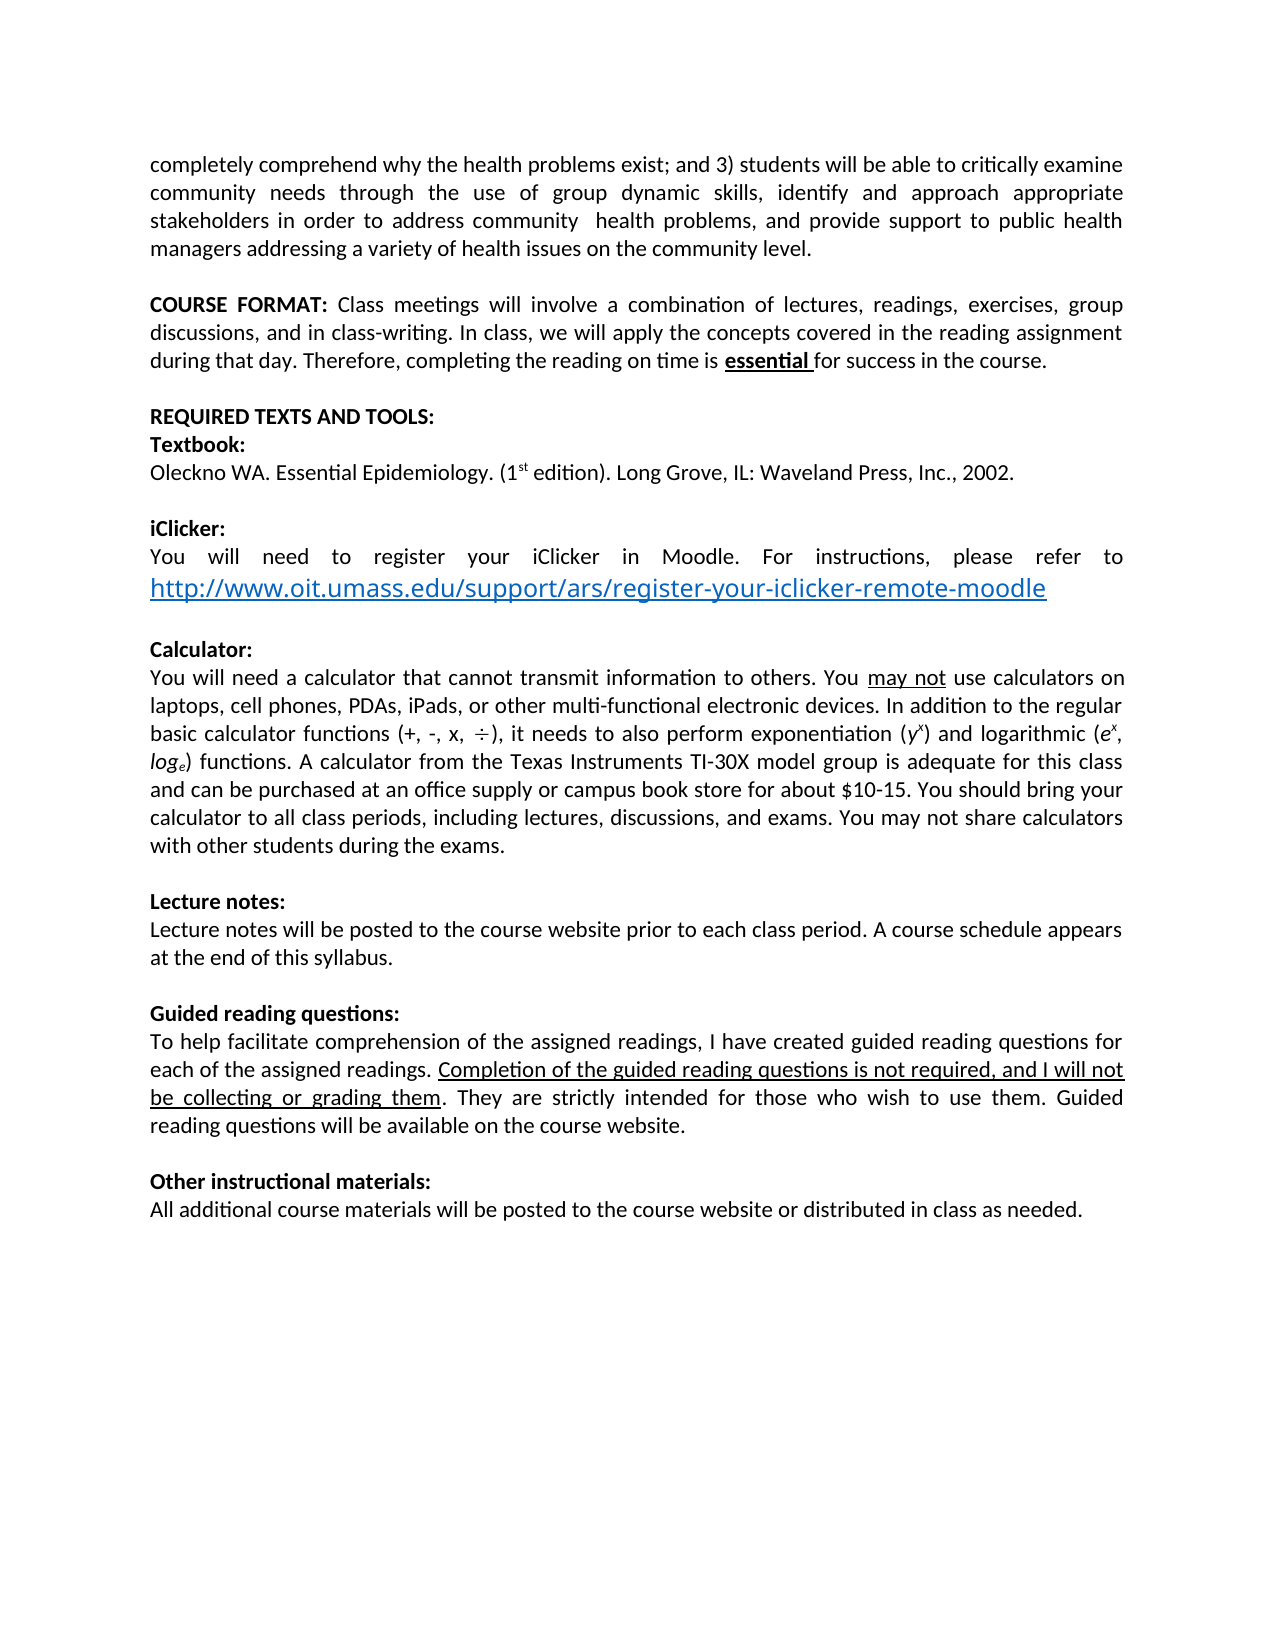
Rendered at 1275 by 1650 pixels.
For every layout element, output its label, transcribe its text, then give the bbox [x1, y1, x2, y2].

text Oleckno WA. Essential Epidemiology. (1st edition). Long Grove, IL: Waveland Press, Inc., 2002. [150, 458, 1125, 486]
text Textbook: [150, 430, 1125, 458]
text All additional course materials will be posted to the course website or distributed in class as needed. [150, 1195, 1125, 1223]
text REQUIRED TEXTS AND TOOLS: [150, 402, 1125, 430]
text Guided reading questions: [150, 999, 1125, 1027]
text Lecture notes: [150, 887, 1125, 915]
text Lecture notes will be posted to the course website prior to each class period. A course schedule appears at the end of this syllabus. [150, 915, 1125, 971]
text Other instructional materials: [150, 1167, 1125, 1195]
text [150, 150, 1125, 262]
text COURSE FORMAT: Class meetings will involve a combination of lectures, readings, exercises, group discussions, and in class-writing. In class, we will apply the concepts covered in the reading assignment during that day. Therefore, completing the reading on time is essential for success in the course. [150, 290, 1125, 374]
text iClicker: [150, 514, 1125, 542]
text You will need to register your iClicker in Moodle. For instructions, please refer to http://www.oit.umass.edu/support/ars/register-your-iclicker-remote-moodle [150, 542, 1125, 604]
text To help facilitate comprehension of the assigned readings, I have created guided reading questions for each of the assigned readings. Completion of the guided reading questions is not required, and I will not be collecting or grading them. They are strictly intended for those who wish to use them. Guided reading questions will be available on the course website. [150, 1027, 1125, 1139]
text You will need a calculator that cannot transmit information to others. You may not use calculators on laptops, cell phones, PDAs, iPads, or other multi-functional electronic devices. In addition to the regular basic calculator functions (+, -, x, ), it needs to also perform exponentiation (yx) and logarithmic (ex, loge) functions. A calculator from the Texas Instruments TI-30X model group is adequate for this class and can be purchased at an office supply or campus book store for about $10-15. You should bring your calculator to all class periods, including lectures, discussions, and exams. You may not share calculators with other students during the exams. [150, 663, 1125, 859]
text Calculator: [150, 635, 1125, 663]
